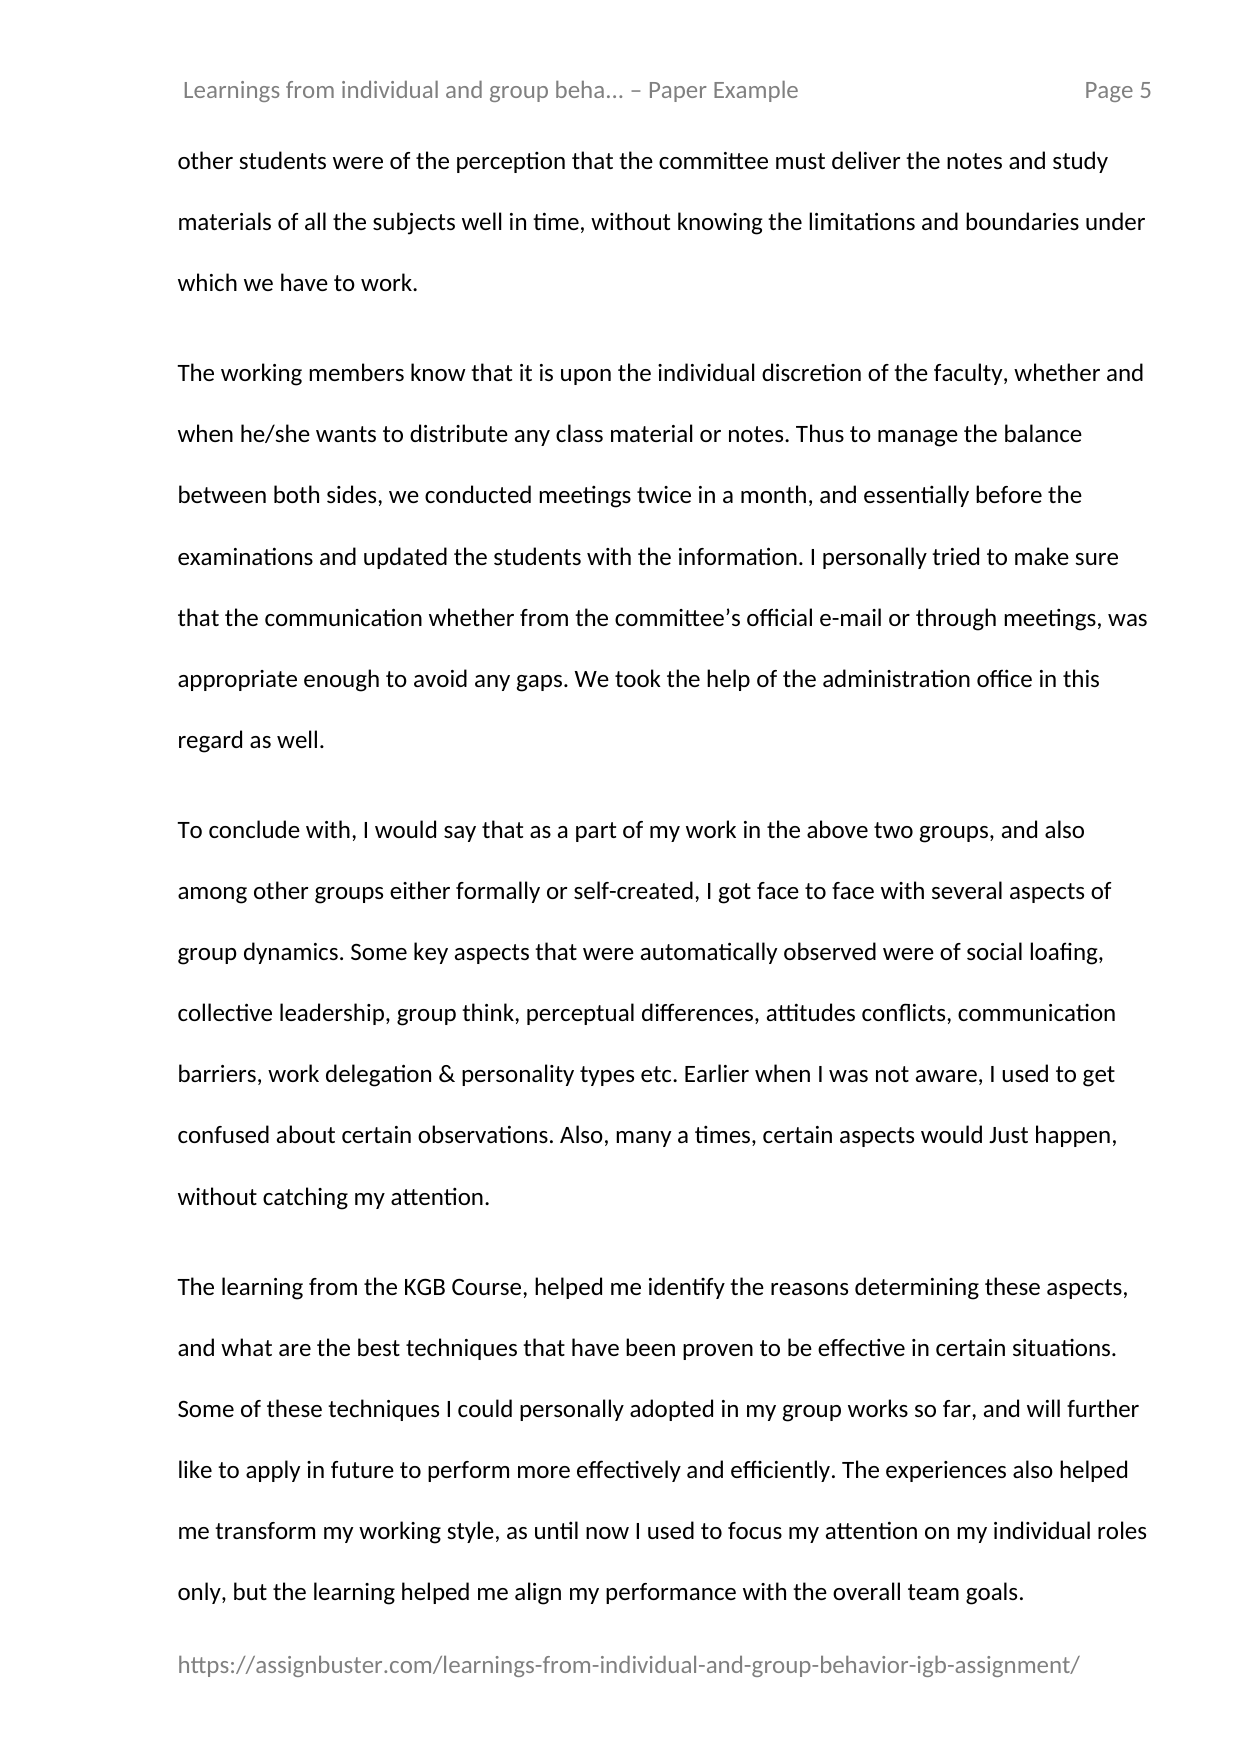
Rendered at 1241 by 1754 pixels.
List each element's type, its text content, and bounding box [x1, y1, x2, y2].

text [177, 145, 1152, 298]
text To conclude with, I would say that as a part of my work in the above two groups, and also among other groups either formally or self-created, I got face to face with several aspects of group dynamics. Some key aspects that were automatically observed were of social loafing, collective leadership, group think, perceptual differences, attitudes conflicts, communication barriers, work delegation & personality types etc. Earlier when I was not aware, I used to get confused about certain observations. Also, many a times, certain aspects would Just happen, without catching my attention. [177, 814, 1152, 1211]
text The working members know that it is upon the individual discretion of the faculty, whether and when he/she wants to distribute any class material or notes. Thus to manage the balance between both sides, we conducted meetings twice in a month, and essentially before the examinations and updated the students with the information. I personally tried to make sure that the communication whether from the committee’s official e-mail or through meetings, was appropriate enough to avoid any gaps. We took the help of the administration office in this regard as well. [177, 358, 1152, 754]
text The learning from the KGB Course, helped me identify the reasons determining these aspects, and what are the best techniques that have been proven to be effective in certain situations. Some of these techniques I could personally adopted in my group works so far, and will further like to apply in future to perform more effectively and efficiently. The experiences also helped me transform my working style, as until now I used to focus my attention on my individual roles only, but the learning helped me align my performance with the overall team goals. [177, 1271, 1152, 1607]
